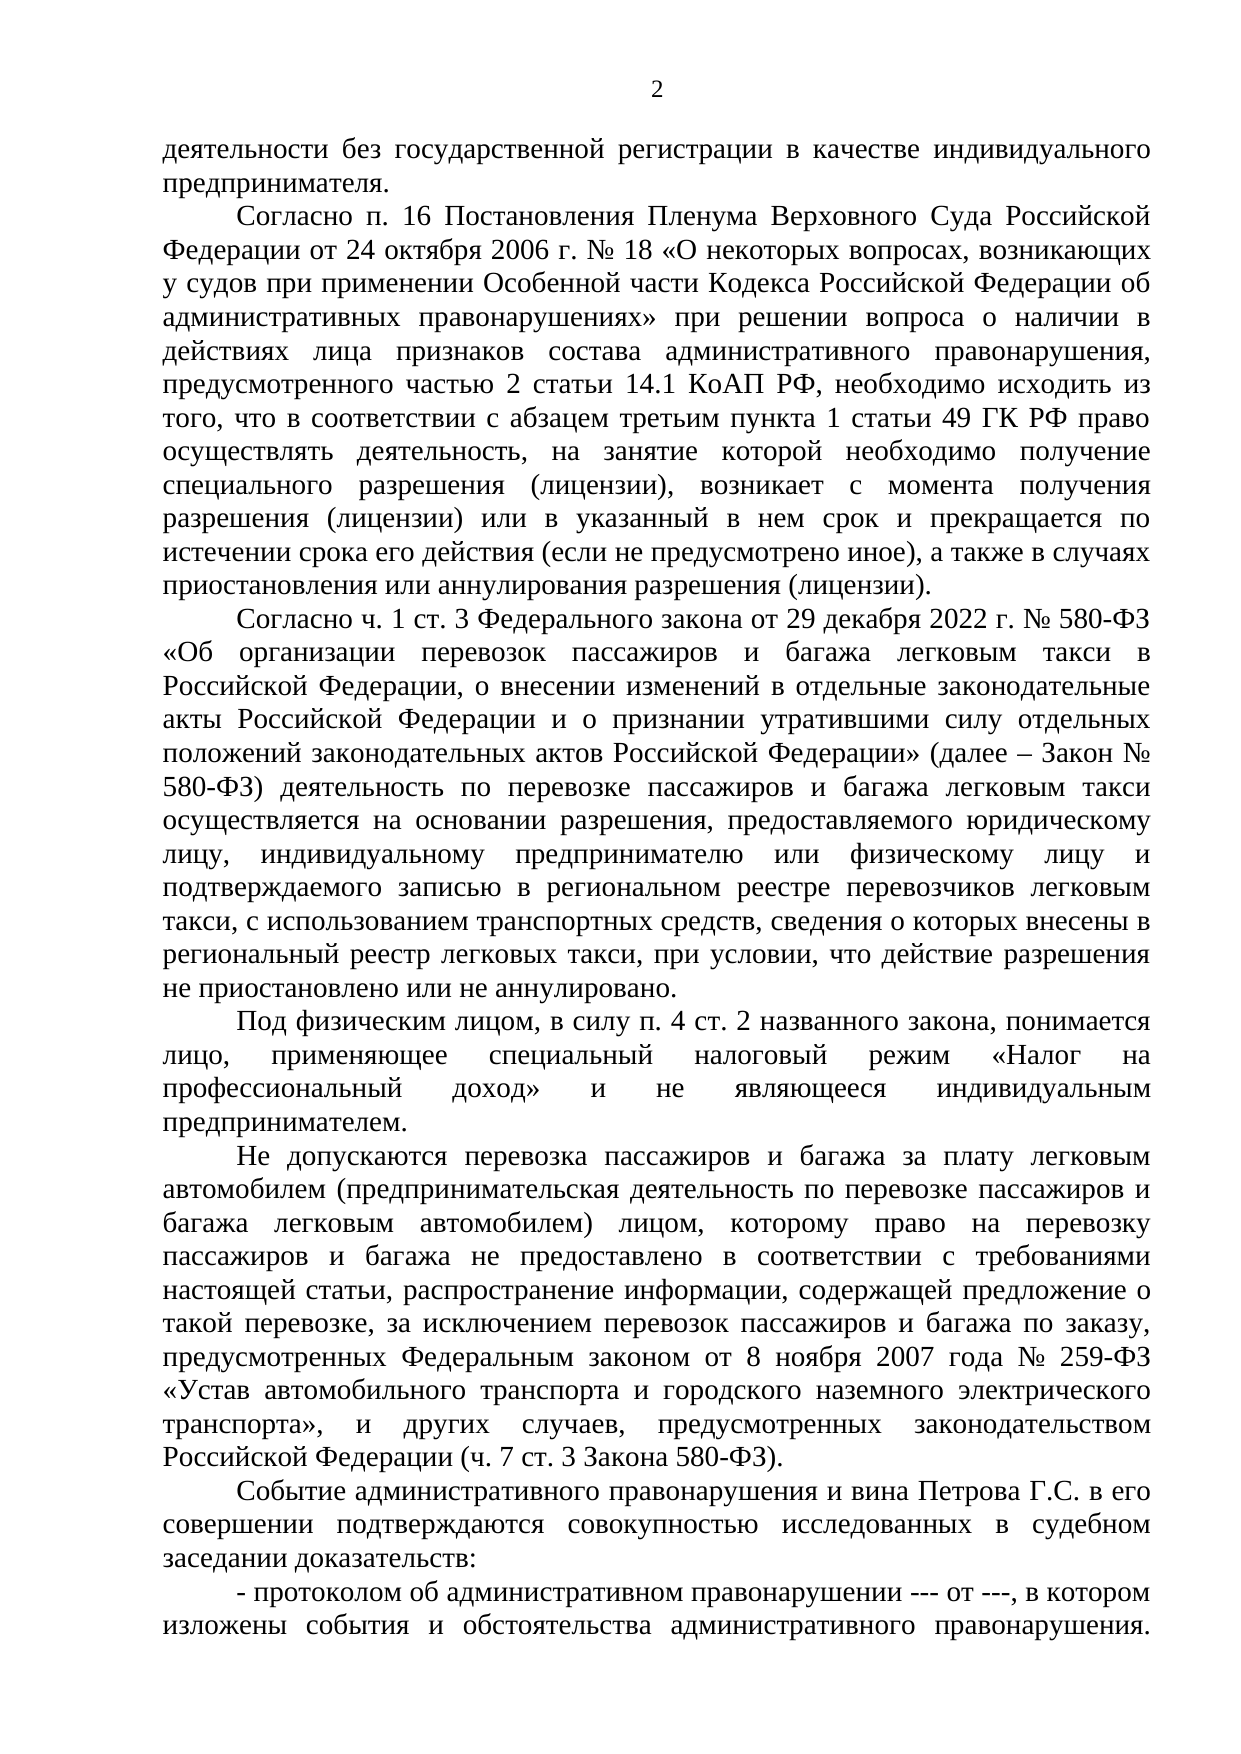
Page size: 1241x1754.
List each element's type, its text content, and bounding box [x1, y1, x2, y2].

text Согласно ч. 1 ст. 3 Федерального закона от 29 декабря 2022 г. № 580-ФЗ «Об организации перевозок пассажиров и багажа легковым такси в Российской Федерации, о внесении изменений в отдельные законодательные акты Российской Федерации и о признании утратившими силу отдельных положений законодательных актов Российской Федерации» (далее – Закон № 580-ФЗ) деятельность по перевозке пассажиров и багажа легковым такси осуществляется на основании разрешения, предоставляемого юридическому лицу, индивидуальному предпринимателю или физическому лицу и подтверждаемого записью в региональном реестре перевозчиков легковым такси, с использованием транспортных средств, сведения о которых внесены в региональный реестр легковых такси, при условии, что действие разрешения не приостановлено или не аннулировано. [162, 601, 1152, 1003]
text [162, 131, 1152, 198]
text Под физическим лицом, в силу п. 4 ст. 2 названного закона, понимается лицо, применяющее специальный налоговый режим «Налог на профессиональный доход» и не являющееся индивидуальным предпринимателем. [162, 1003, 1152, 1138]
text Событие административного правонарушения и вина Петрова Г.С. в его совершении подтверждаются совокупностью исследованных в судебном заседании доказательств: [162, 1473, 1152, 1574]
text Не допускаются перевозка пассажиров и багажа за плату легковым автомобилем (предпринимательская деятельность по перевозке пассажиров и багажа легковым автомобилем) лицом, которому право на перевозку пассажиров и багажа не предоставлено в соответствии с требованиями настоящей статьи, распространение информации, содержащей предложение о такой перевозке, за исключением перевозок пассажиров и багажа по заказу, предусмотренных Федеральным законом от 8 ноября 2007 года № 259-ФЗ «Устав автомобильного транспорта и городского наземного электрического транспорта», и других случаев, предусмотренных законодательством Российской Федерации (ч. 7 ст. 3 Закона 580-ФЗ). [162, 1138, 1152, 1473]
text Согласно п. 16 Постановления Пленума Верховного Суда Российской Федерации от 24 октября 2006 г. № 18 «О некоторых вопросах, возникающих у судов при применении Особенной части Кодекса Российской Федерации об административных правонарушениях» при решении вопроса о наличии в действиях лица признаков состава административного правонарушения, предусмотренного частью 2 статьи 14.1 КоАП РФ, необходимо исходить из того, что в соответствии с абзацем третьим пункта 1 статьи 49 ГК РФ право осуществлять деятельность, на занятие которой необходимо получение специального разрешения (лицензии), возникает с момента получения разрешения (лицензии) или в указанный в нем срок и прекращается по истечении срока его действия (если не предусмотрено иное), а также в случаях приостановления или аннулирования разрешения (лицензии). [162, 198, 1152, 601]
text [162, 1574, 1152, 1641]
